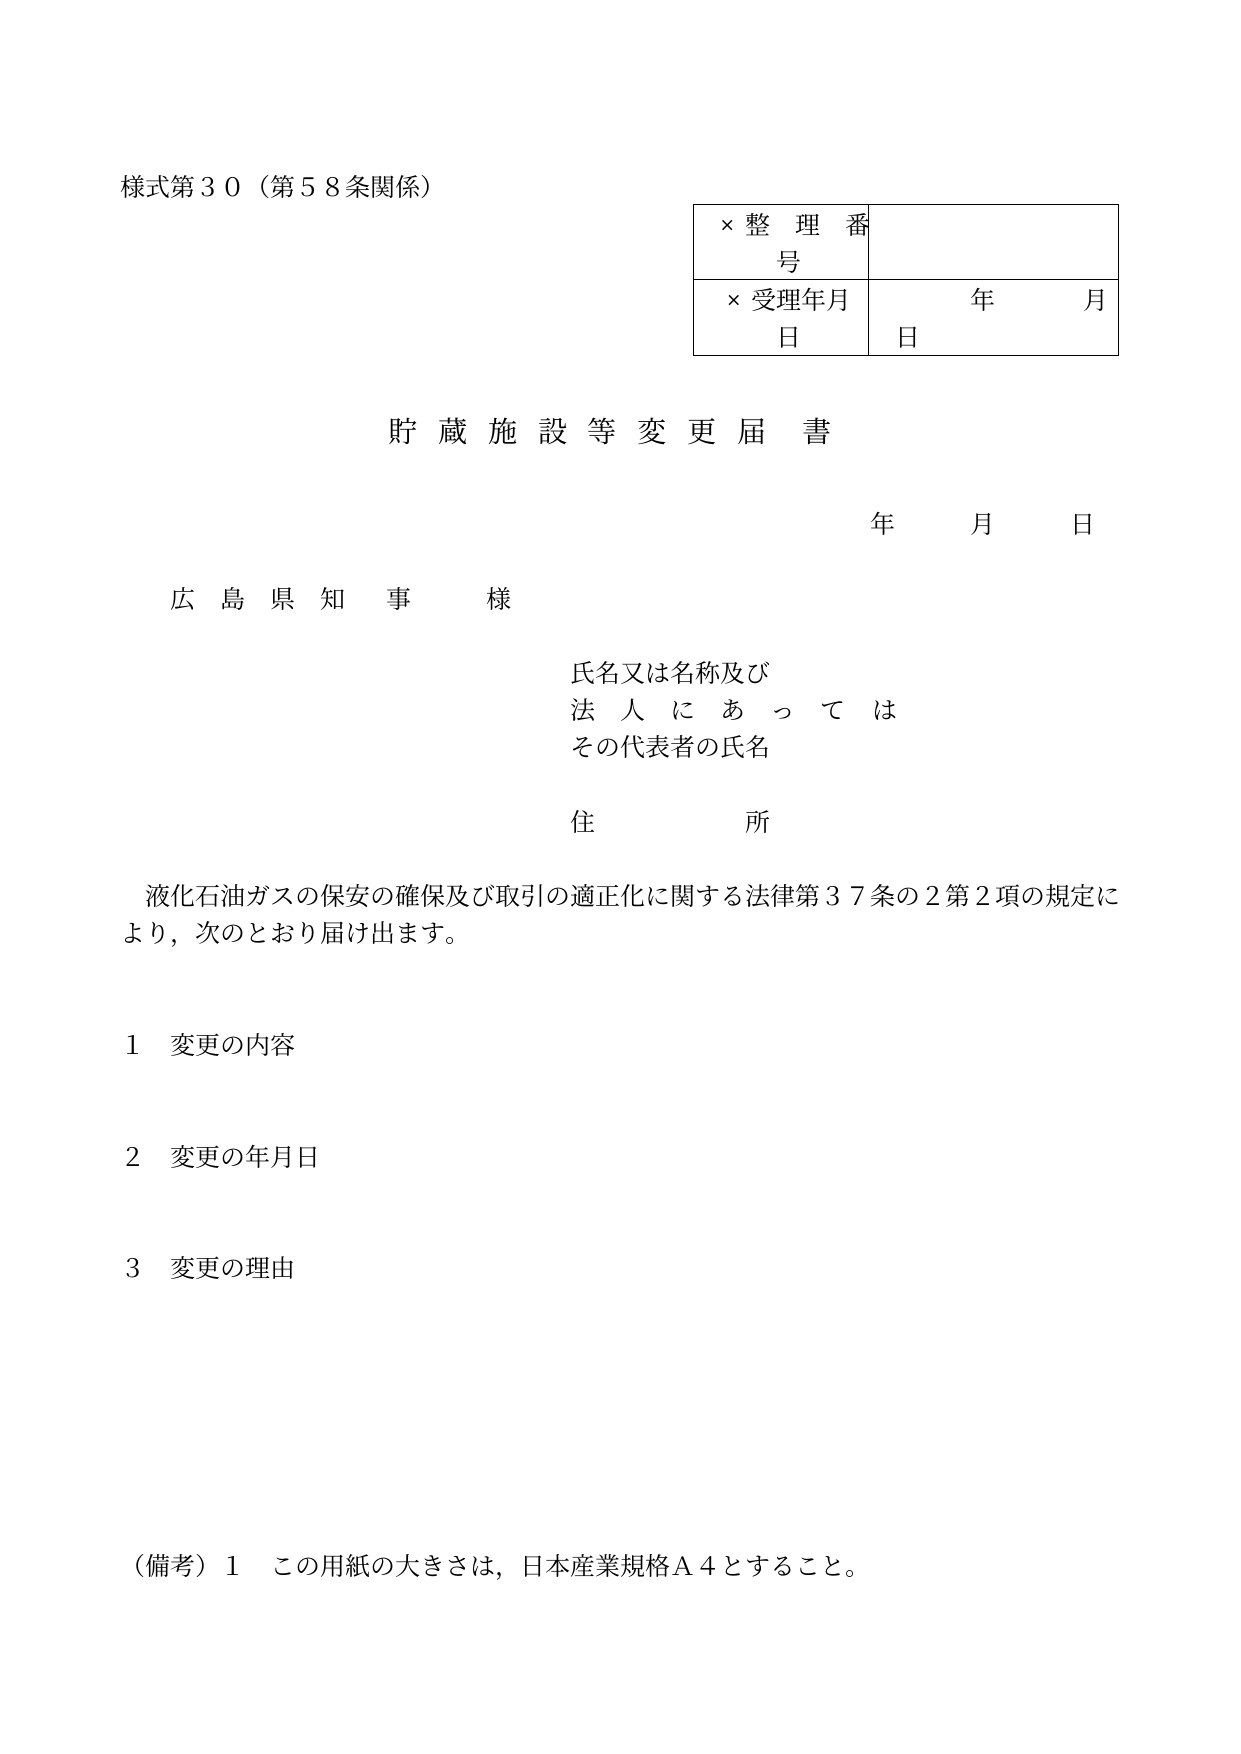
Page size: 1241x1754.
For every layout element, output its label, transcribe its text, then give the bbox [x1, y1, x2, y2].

text 住 所 [120, 802, 1120, 839]
table_header ×整理番号 [694, 205, 868, 279]
text （備考）１ この用紙の大きさは，日本産業規格Ａ４とすること。 [120, 1546, 1120, 1583]
text 法人にあっては [120, 690, 1120, 727]
text ３ 変更の理由 [120, 1248, 1120, 1285]
text 液化石油ガスの保安の確保及び取引の適正化に関する法律第３７条の２第２項の規定により，次のとおり届け出ます。 [120, 876, 1120, 951]
table_cell ×受理年月日 [694, 280, 868, 354]
table_header [869, 205, 1118, 279]
text 広島県知事 様 [120, 579, 1120, 616]
text その代表者の氏名 [120, 727, 1120, 765]
text １ 変更の内容 [120, 1025, 1120, 1062]
text 様式第３０（第５８条関係） [120, 167, 1120, 204]
text ２ 変更の年月日 [120, 1137, 1120, 1174]
table_cell 年 月 日 [869, 280, 1118, 354]
text 氏名又は名称及び [120, 653, 1120, 690]
text 貯蔵施設等変更届書 [120, 393, 1120, 467]
text 年 月 日 [120, 504, 1120, 542]
